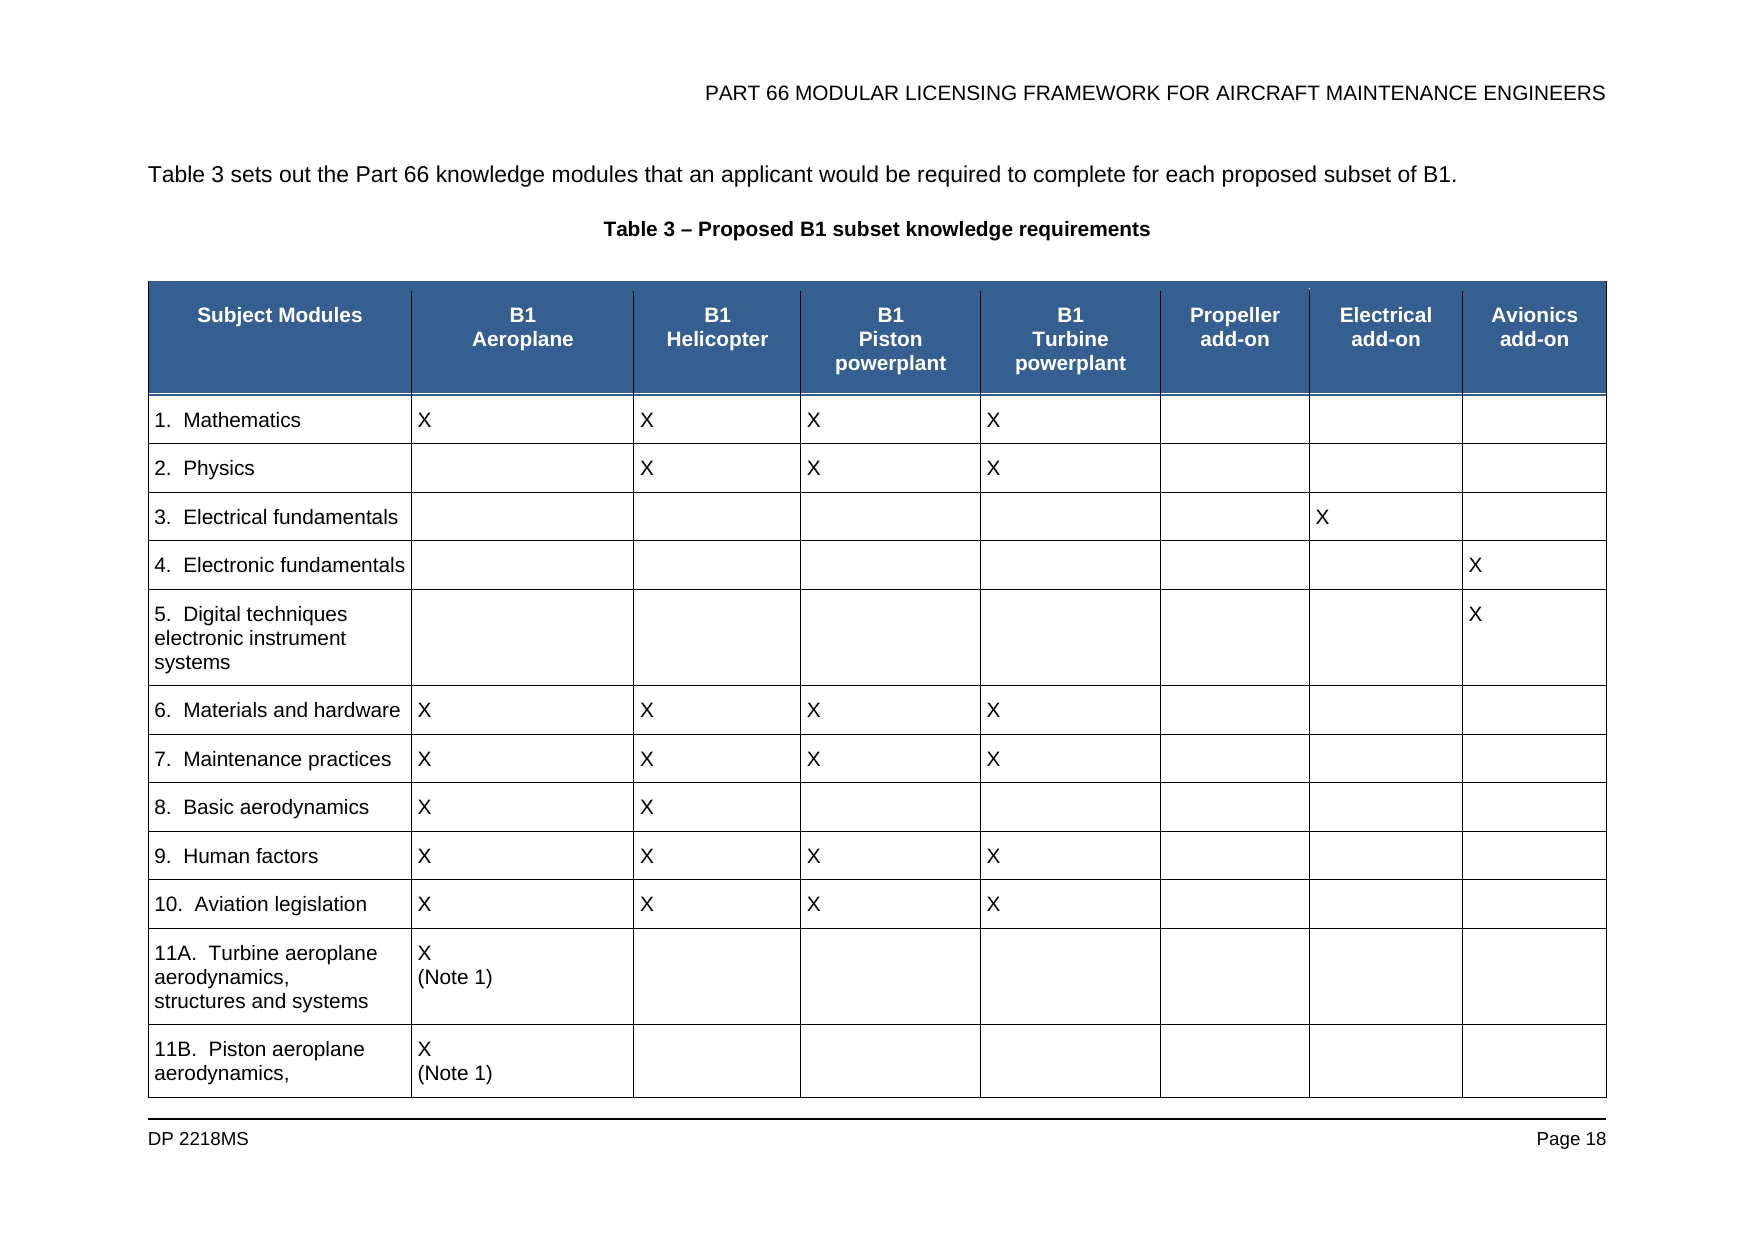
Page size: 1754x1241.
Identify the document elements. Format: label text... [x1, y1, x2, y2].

table_header B1 Aeroplane [412, 291, 633, 386]
table_cell X [634, 735, 800, 782]
table_cell [1161, 783, 1309, 831]
table_header B1 Turbine powerplant [981, 291, 1160, 386]
table_cell X [412, 880, 633, 928]
table_cell [1463, 783, 1606, 831]
table_cell [1310, 783, 1462, 831]
table_cell X [801, 396, 980, 443]
table_cell [1310, 686, 1462, 734]
table_cell X [634, 444, 800, 492]
table_cell [981, 541, 1160, 589]
table_cell 2. Physics [149, 444, 411, 492]
table_cell 4. Electronic fundamentals [149, 541, 411, 589]
table_cell X [634, 783, 800, 831]
table_cell X [801, 880, 980, 928]
table_cell X [634, 880, 800, 928]
table_cell X [412, 686, 633, 734]
table_cell [1310, 735, 1462, 782]
table_cell [1161, 590, 1309, 685]
table_cell [1161, 493, 1309, 540]
table_cell X [981, 396, 1160, 443]
table_cell X [981, 832, 1160, 879]
table_cell [801, 541, 980, 589]
table_cell [1463, 880, 1606, 928]
table_header B1 Helicopter [634, 291, 800, 386]
table_cell [1161, 735, 1309, 782]
table_cell [981, 783, 1160, 831]
table_cell [1463, 735, 1606, 782]
table_cell [412, 541, 633, 589]
table_cell X (Note 1) [412, 929, 633, 1024]
table_cell 5. Digital techniques electronic instrument systems [149, 590, 411, 685]
table_cell [1161, 929, 1309, 1024]
table_cell X [801, 735, 980, 782]
table_cell 10. Aviation legislation [149, 880, 411, 928]
table_cell [1463, 444, 1606, 492]
table_cell [1161, 444, 1309, 492]
table_cell X (Note 1) [412, 1025, 633, 1097]
table_cell X [801, 686, 980, 734]
table_cell X [634, 686, 800, 734]
table_cell X [801, 832, 980, 879]
table_cell [801, 783, 980, 831]
table_header Avionics add-on [1463, 291, 1606, 386]
table_cell X [981, 444, 1160, 492]
table_cell [1161, 396, 1309, 443]
table_cell X [1310, 493, 1462, 540]
table_header Subject Modules [149, 291, 411, 386]
table_cell [1463, 396, 1606, 443]
table_cell X [1463, 541, 1606, 589]
table_cell [1310, 396, 1462, 443]
table_cell [634, 541, 800, 589]
table_cell [981, 590, 1160, 685]
text Table 3 sets out the Part 66 knowledge modules that an applicant would be required to complete for each proposed subset of B1. [148, 161, 1606, 188]
table_cell X [981, 735, 1160, 782]
table_cell [801, 493, 980, 540]
table_cell [634, 493, 800, 540]
table_cell [801, 590, 980, 685]
table_cell [634, 590, 800, 685]
table_cell [1310, 832, 1462, 879]
table_cell [412, 493, 633, 540]
table_cell X [412, 783, 633, 831]
table_cell X [412, 832, 633, 879]
table_cell X [412, 735, 633, 782]
table_cell [412, 444, 633, 492]
table_cell 3. Electrical fundamentals [149, 493, 411, 540]
table_cell [634, 929, 800, 1024]
table_cell X [412, 396, 633, 443]
table_cell 6. Materials and hardware [149, 686, 411, 734]
table_cell 11A. Turbine aeroplane aerodynamics, structures and systems [149, 929, 411, 1024]
table_cell [1463, 493, 1606, 540]
table_cell [1161, 832, 1309, 879]
table_cell [1161, 686, 1309, 734]
table_cell [1161, 880, 1309, 928]
text Table 3 – Proposed B1 subset knowledge requirements [148, 216, 1606, 240]
table_cell [1463, 929, 1606, 1024]
table_cell X [981, 880, 1160, 928]
table_cell [1310, 541, 1462, 589]
table_cell [1310, 444, 1462, 492]
table_cell [1161, 541, 1309, 589]
table_cell [981, 493, 1160, 540]
table_cell [412, 590, 633, 685]
table_cell 9. Human factors [149, 832, 411, 879]
table_header Propeller add-on [1161, 291, 1309, 386]
table_cell [801, 929, 980, 1024]
table_cell [1463, 1025, 1606, 1097]
table_cell [1463, 832, 1606, 879]
table_cell X [634, 396, 800, 443]
table_header Electrical add-on [1310, 291, 1462, 386]
table_header B1 Piston powerplant [801, 291, 980, 386]
table_cell [981, 929, 1160, 1024]
table_cell X [1463, 590, 1606, 685]
table_cell [634, 1025, 800, 1097]
table_cell 8. Basic aerodynamics [149, 783, 411, 831]
table_cell X [981, 686, 1160, 734]
table_cell [981, 1025, 1160, 1097]
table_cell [149, 1025, 411, 1097]
table_cell [1310, 880, 1462, 928]
table_cell 7. Maintenance practices [149, 735, 411, 782]
table_cell X [634, 832, 800, 879]
table_cell [801, 1025, 980, 1097]
table_cell [1310, 929, 1462, 1024]
table_cell [1310, 1025, 1462, 1097]
table_cell 1. Mathematics [149, 396, 411, 443]
table_cell [1463, 686, 1606, 734]
table_cell [1161, 1025, 1309, 1097]
table_cell X [801, 444, 980, 492]
table_cell [1310, 590, 1462, 685]
